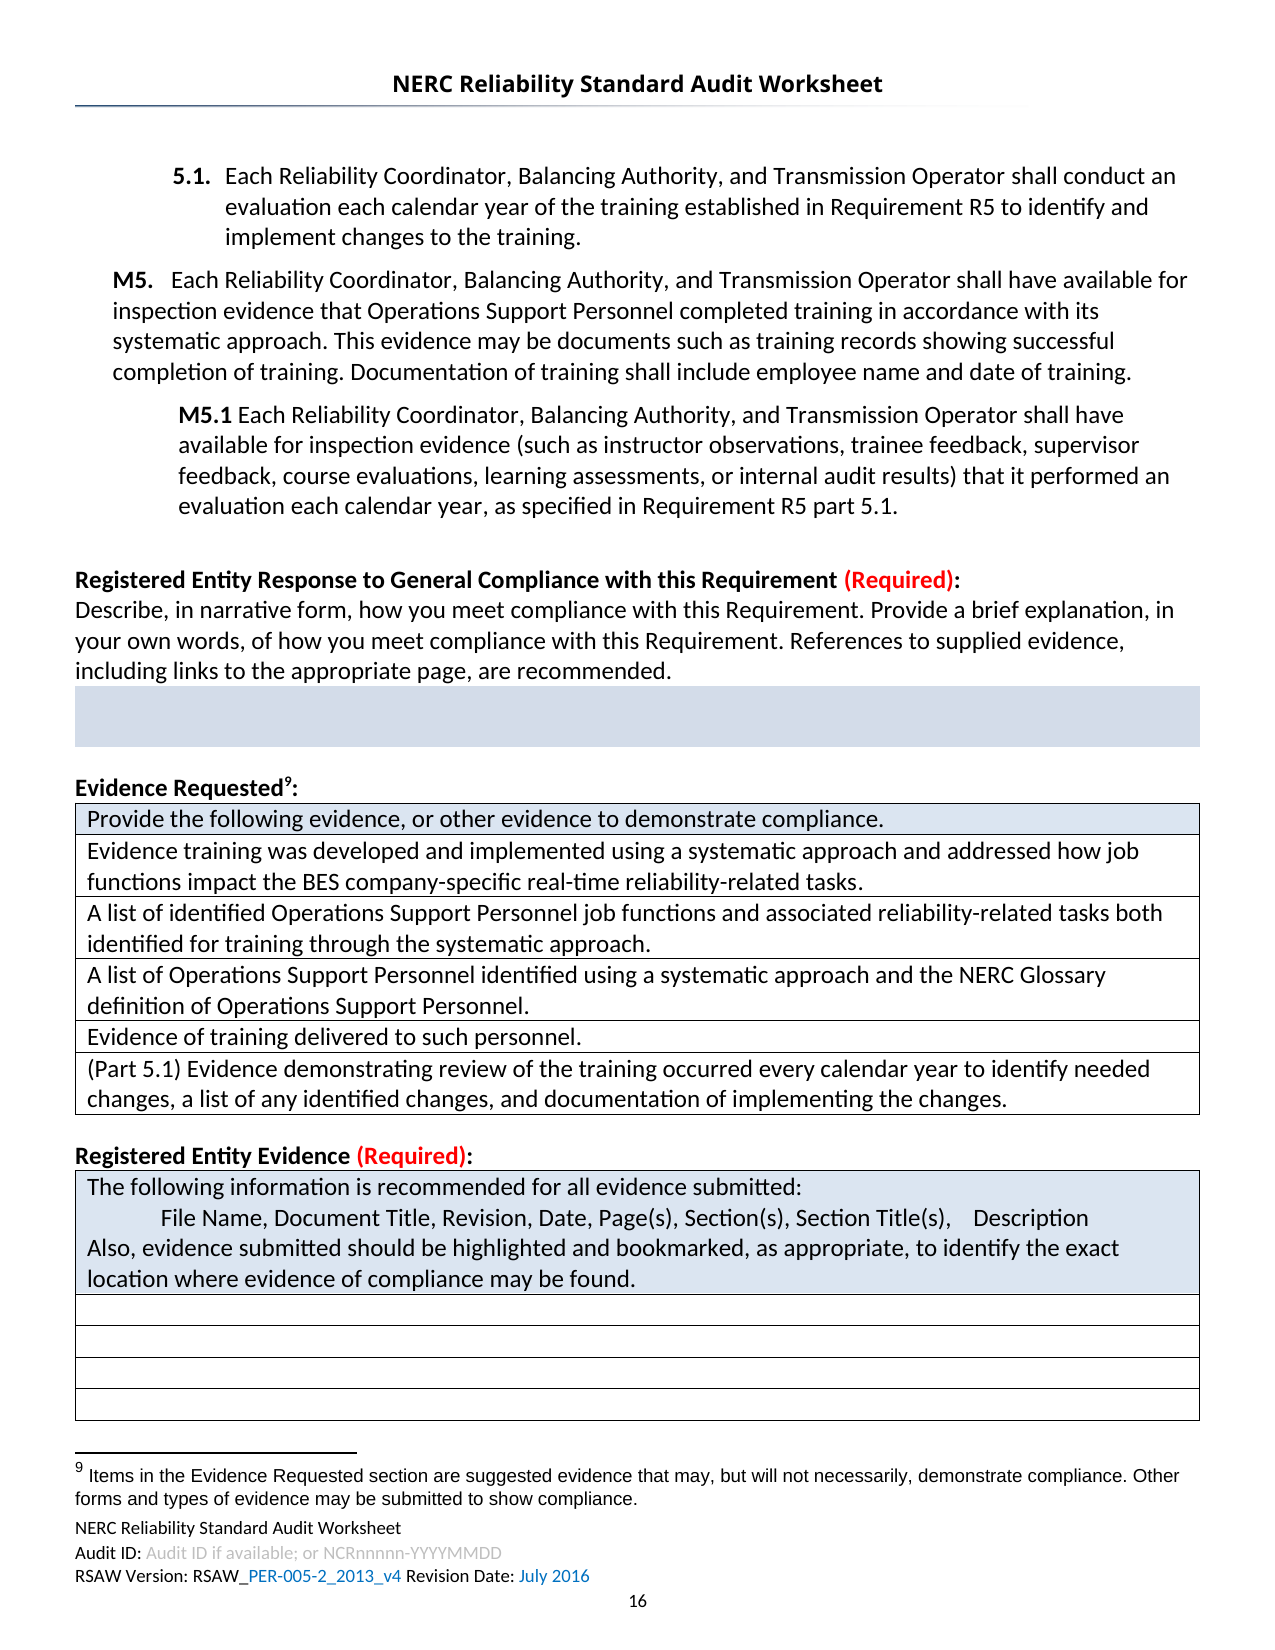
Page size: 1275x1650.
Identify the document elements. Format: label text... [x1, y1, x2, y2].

table_header The following information is recommended for all evidence submitted: File Name, Document Title, Revision, Date, Page(s), Section(s), Section Title(s), Description Also, evidence submitted should be highlighted and bookmarked, as appropriate, to identify the exact location where evidence of compliance may be found. [76, 1171, 1199, 1293]
table_cell Evidence of training delivered to such personnel. [76, 1021, 1199, 1052]
table_cell [76, 1326, 1199, 1357]
picture [75, 105, 1052, 114]
list Each Reliability Coordinator, Balancing Authority, and Transmission Operator shall conduct an evaluation each calendar year of the training established in Requirement R5 to identify and implement changes to the training. [172, 160, 1200, 252]
text Registered Entity Response to General Compliance with this Requirement (Required): [75, 564, 1200, 594]
table_cell [76, 1358, 1199, 1388]
table_cell Evidence training was developed and implemented using a systematic approach and addressed how job functions impact the BES company-specific real-time reliability-related tasks. [76, 835, 1199, 896]
table_cell A list of identified Operations Support Personnel job functions and associated reliability-related tasks both identified for training through the systematic approach. [76, 897, 1199, 958]
list M5.1 Each Reliability Coordinator, Balancing Authority, and Transmission Operator shall have available for inspection evidence (such as instructor observations, trainee feedback, supervisor feedback, course evaluations, learning assessments, or internal audit results) that it performed an evaluation each calendar year, as specified in Requirement R5 part 5.1. [178, 399, 1200, 521]
table_cell [76, 1389, 1199, 1420]
text Registered Entity Evidence (Required): [75, 1143, 1200, 1170]
table_cell (Part 5.1) Evidence demonstrating review of the training occurred every calendar year to identify needed changes, a list of any identified changes, and documentation of implementing the changes. [76, 1053, 1199, 1114]
table_header Provide the following evidence, or other evidence to demonstrate compliance. [76, 804, 1199, 834]
list M5. Each Reliability Coordinator, Balancing Authority, and Transmission Operator shall have available for inspection evidence that Operations Support Personnel completed training in accordance with its systematic approach. This evidence may be documents such as training records showing successful completion of training. Documentation of training shall include employee name and date of training. [112, 264, 1200, 386]
text Describe, in narrative form, how you meet compliance with this Requirement. Provide a brief explanation, in your own words, of how you meet compliance with this Requirement. References to supplied evidence, including links to the appropriate page, are recommended. [75, 594, 1200, 686]
table_cell [76, 1295, 1199, 1325]
table_cell A list of Operations Support Personnel identified using a systematic approach and the NERC Glossary definition of Operations Support Personnel. [76, 959, 1199, 1020]
text Evidence Requested: [75, 775, 1200, 802]
